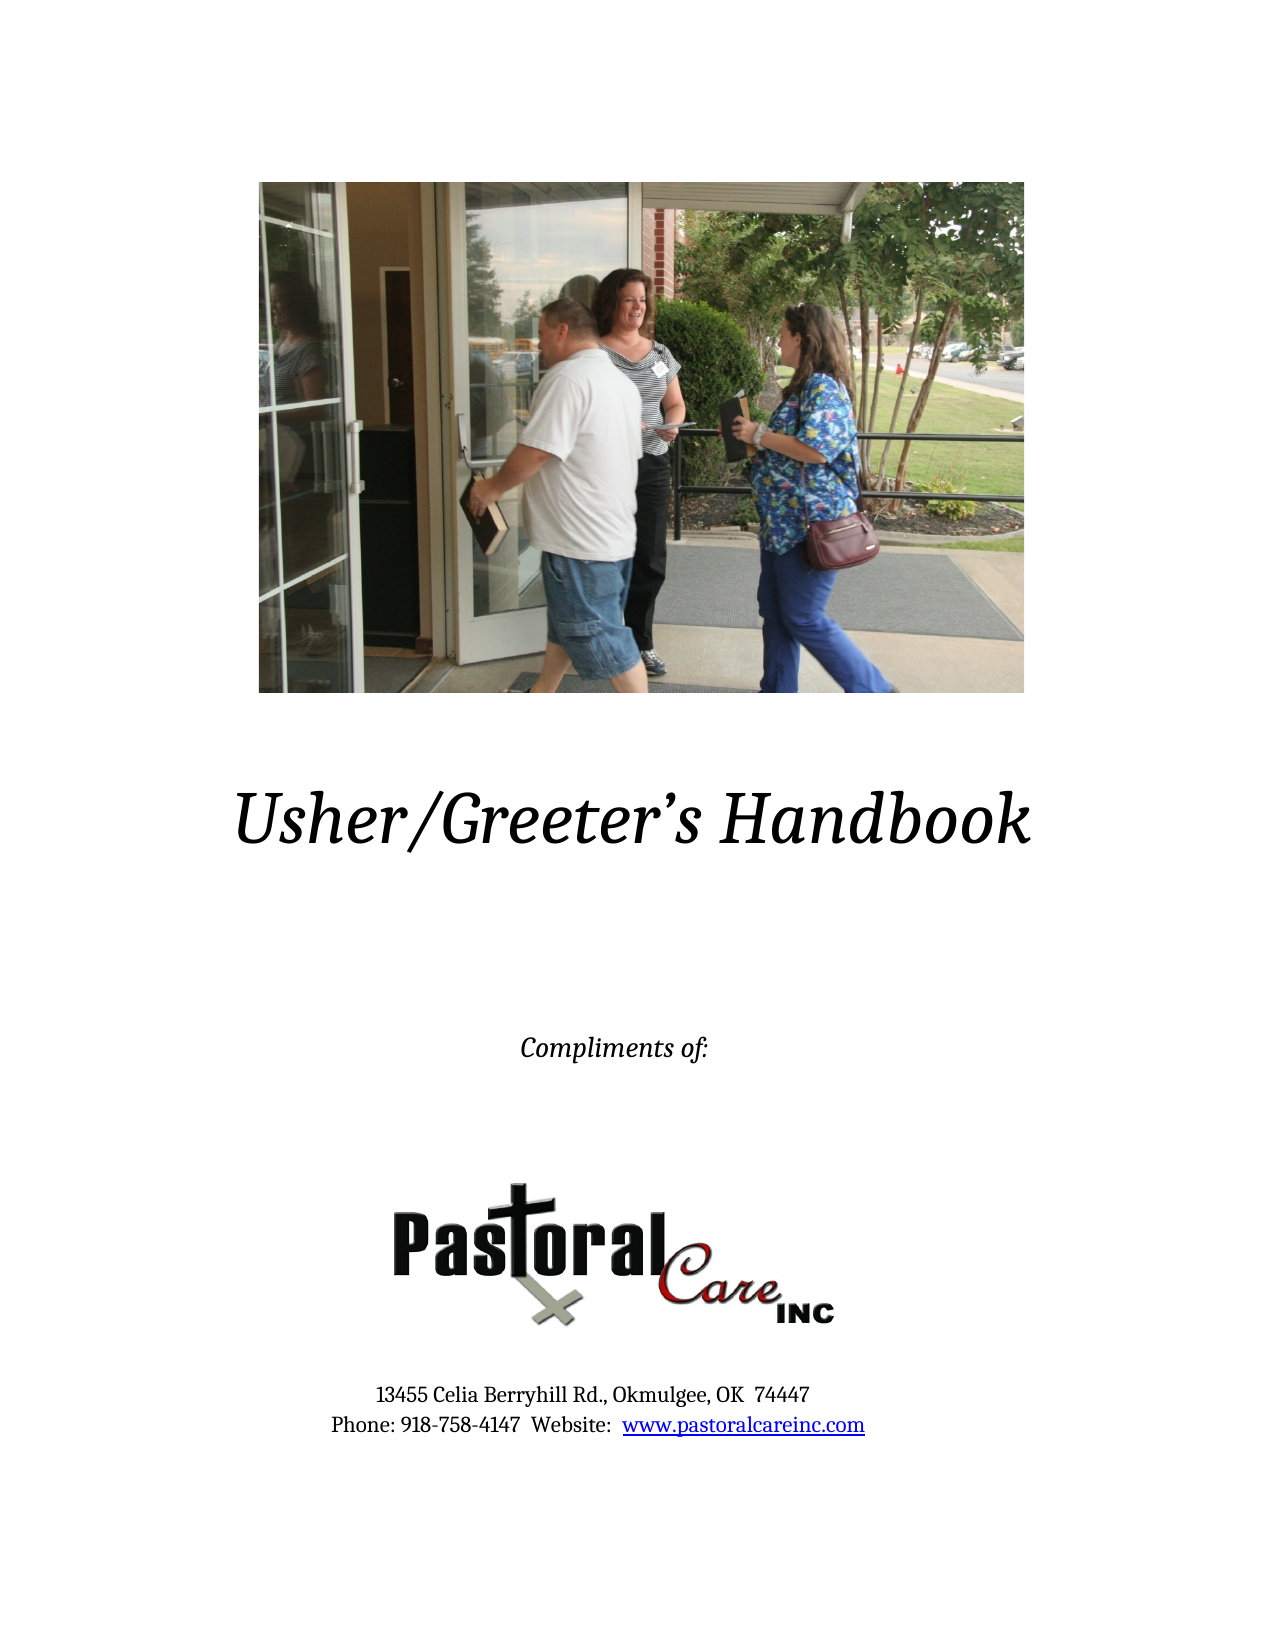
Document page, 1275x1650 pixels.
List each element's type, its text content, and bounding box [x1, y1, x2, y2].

text Compliments of: [150, 1031, 1125, 1064]
text Usher/Greeter’s Handbook [150, 776, 1125, 947]
text 13455 Celia Berryhill Rd., Okmulgee, OK 74447 Phone: 918-758-4147 Website: www.pastoralcareinc.com [150, 1382, 1125, 1438]
picture [258, 182, 1025, 693]
